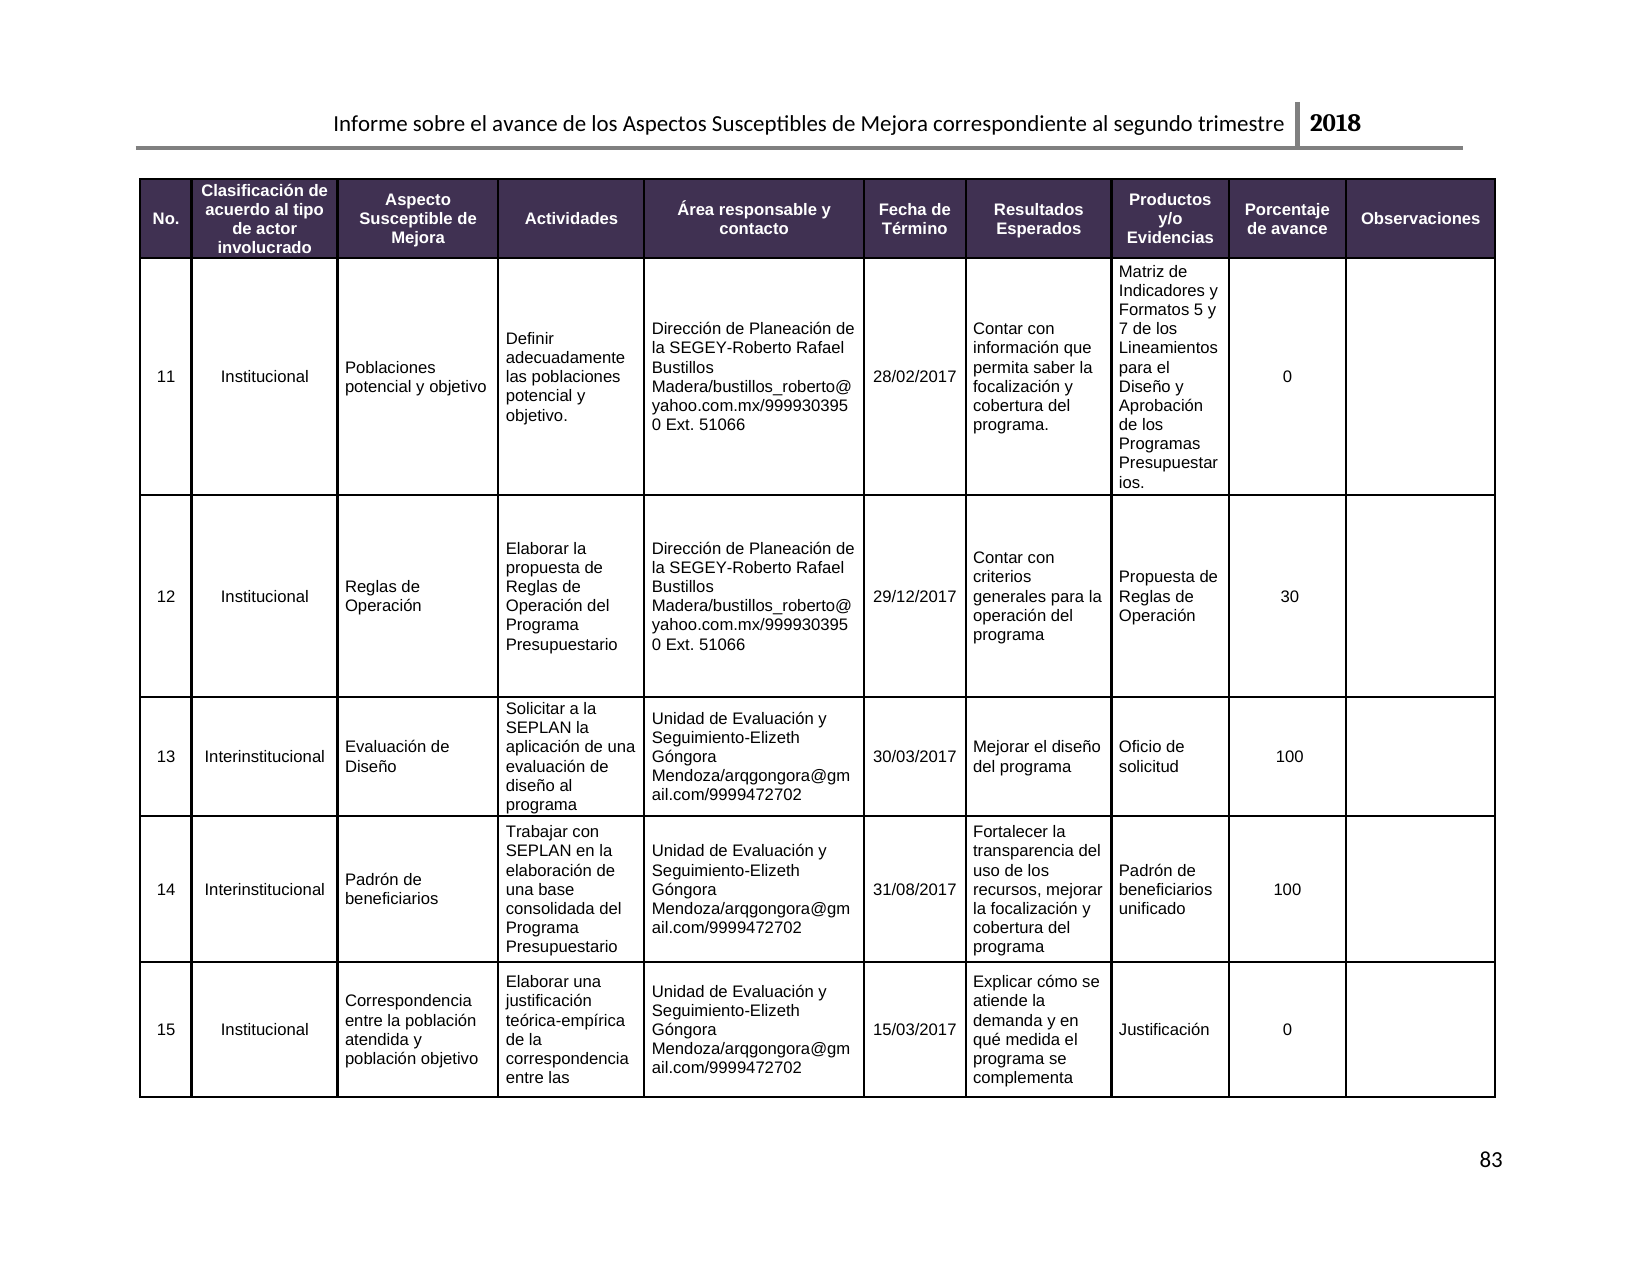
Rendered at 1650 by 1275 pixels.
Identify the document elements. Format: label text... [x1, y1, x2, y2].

table_cell Interinstitucional [193, 698, 336, 815]
table_cell Definir adecuadamente las poblaciones potencial y objetivo. [499, 259, 643, 494]
table_cell Propuesta de Reglas de Operación [1113, 496, 1228, 696]
table_cell Unidad de Evaluación y Seguimiento-Elizeth Góngora Mendoza/arqgongora@gmail.com/9999472702 [645, 698, 863, 815]
table_cell Contar con información que permita saber la focalización y cobertura del programa. [967, 259, 1110, 494]
table_cell 100 [1230, 698, 1345, 815]
table_header Productos y/o Evidencias [1113, 180, 1228, 257]
table_cell Dirección de Planeación de la SEGEY-Roberto Rafael Bustillos Madera/bustillos_roberto@yahoo.com.mx/9999303950 Ext. 51066 [645, 496, 863, 696]
table_header Observaciones [1347, 180, 1494, 257]
table_header No. [141, 180, 190, 257]
table_cell Elaborar la propuesta de Reglas de Operación del Programa Presupuestario [499, 496, 643, 696]
table_cell Padrón de beneficiarios [339, 817, 497, 961]
table_cell Evaluación de Diseño [339, 698, 497, 815]
table_cell Interinstitucional [193, 817, 336, 961]
table_cell Solicitar a la SEPLAN la aplicación de una evaluación de diseño al programa [499, 698, 643, 815]
table_cell [1347, 963, 1494, 1096]
table_cell [1347, 698, 1494, 815]
table_cell 100 [1230, 817, 1345, 961]
table_cell 15/03/2017 [865, 963, 965, 1096]
table_cell Matriz de Indicadores y Formatos 5 y 7 de los Lineamientos para el Diseño y Aprobación de los Programas Presupuestarios. [1113, 259, 1228, 494]
table_cell [1347, 817, 1494, 961]
table_header Clasificación de acuerdo al tipo de actor involucrado [193, 180, 336, 257]
table_cell [1347, 259, 1494, 494]
table_cell 15 [141, 963, 190, 1096]
table_cell Institucional [193, 496, 336, 696]
table_cell Padrón de beneficiarios unificado [1113, 817, 1228, 961]
table_cell Unidad de Evaluación y Seguimiento-Elizeth Góngora Mendoza/arqgongora@gmail.com/9999472702 [645, 817, 863, 961]
table_cell Dirección de Planeación de la SEGEY-Roberto Rafael Bustillos Madera/bustillos_roberto@yahoo.com.mx/9999303950 Ext. 51066 [645, 259, 863, 494]
table_cell Reglas de Operación [339, 496, 497, 696]
table_cell 31/08/2017 [865, 817, 965, 961]
table_cell 30/03/2017 [865, 698, 965, 815]
table_cell Fortalecer la transparencia del uso de los recursos, mejorar la focalización y cobertura del programa [967, 817, 1110, 961]
table_cell Poblaciones potencial y objetivo [339, 259, 497, 494]
table_cell Justificación [1113, 963, 1228, 1096]
table_cell 0 [1230, 963, 1345, 1096]
table_cell Correspondencia entre la población atendida y población objetivo [339, 963, 497, 1096]
table_cell 29/12/2017 [865, 496, 965, 696]
table_cell Institucional [193, 963, 336, 1096]
table_header Área responsable y contacto [645, 180, 863, 257]
table_cell 14 [141, 817, 190, 961]
table_header Porcentaje de avance [1230, 180, 1345, 257]
table_cell Mejorar el diseño del programa [967, 698, 1110, 815]
table_cell Elaborar una justificación teórica-empírica de la correspondencia entre las poblaciones y los componentes. [499, 963, 643, 1096]
table_cell Institucional [193, 259, 336, 494]
table_header Resultados Esperados [967, 180, 1110, 257]
table_cell Unidad de Evaluación y Seguimiento-Elizeth Góngora Mendoza/arqgongora@gmail.com/9999472702 [645, 963, 863, 1096]
table_header Aspecto Susceptible de Mejora [339, 180, 497, 257]
table_cell 11 [141, 259, 190, 494]
table_header Actividades [499, 180, 643, 257]
table_cell 13 [141, 698, 190, 815]
table_cell Oficio de solicitud [1113, 698, 1228, 815]
table_cell 12 [141, 496, 190, 696]
table_header Fecha de Término [865, 180, 965, 257]
table_cell Trabajar con SEPLAN en la elaboración de una base consolidada del Programa Presupuestario [499, 817, 643, 961]
table_cell Explicar cómo se atiende la demanda y en qué medida el programa se complementa con otros programas federales. [967, 963, 1110, 1096]
table_cell 28/02/2017 [865, 259, 965, 494]
table_cell 0 [1230, 259, 1345, 494]
table_cell [1347, 496, 1494, 696]
table_cell 30 [1230, 496, 1345, 696]
table_cell Contar con criterios generales para la operación del programa [967, 496, 1110, 696]
